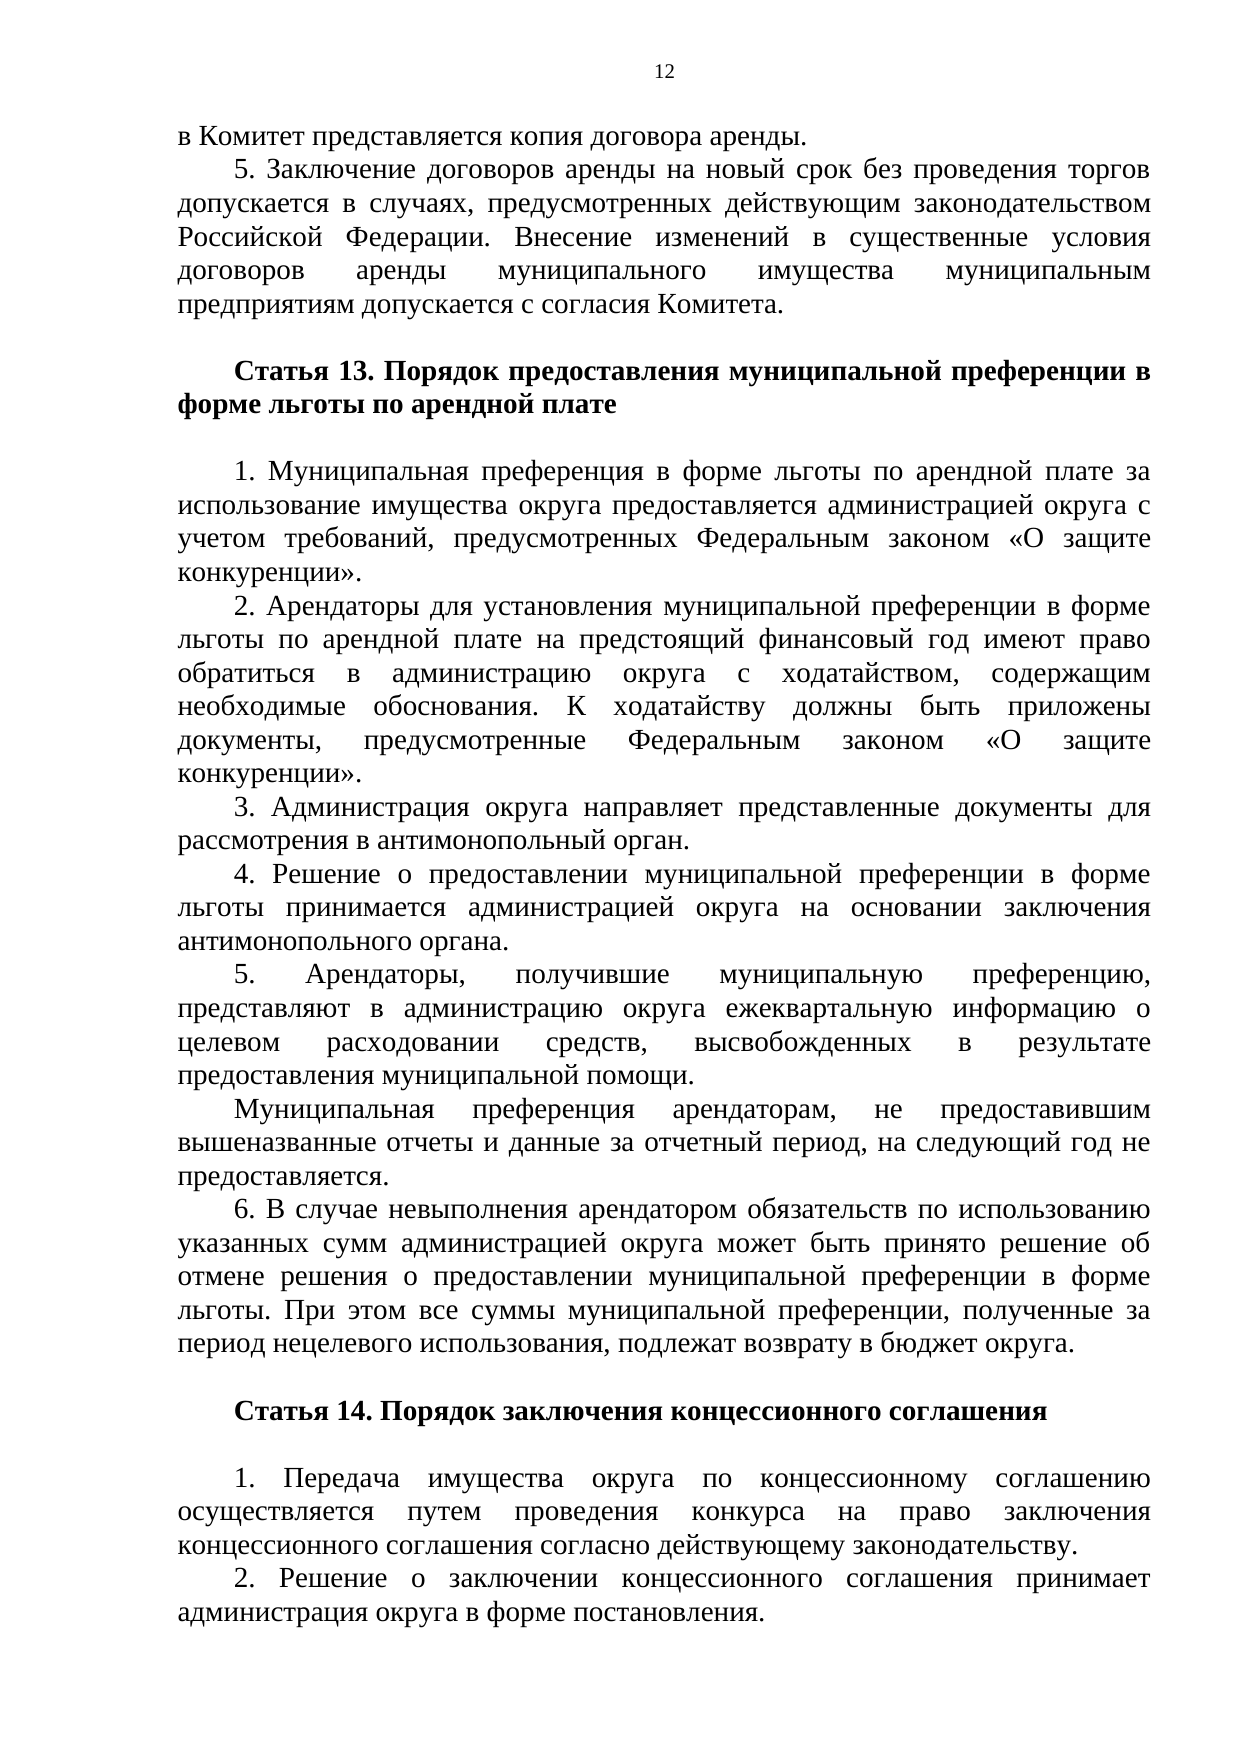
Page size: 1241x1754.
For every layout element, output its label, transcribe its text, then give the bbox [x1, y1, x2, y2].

text 3. Администрация округа направляет представленные документы для рассмотрения в антимонопольный орган. [177, 789, 1152, 856]
text 2. Арендаторы для установления муниципальной преференции в форме льготы по арендной плате на предстоящий финансовый год имеют право обратиться в администрацию округа с ходатайством, содержащим необходимые обоснования. К ходатайству должны быть приложены документы, предусмотренные Федеральным законом «О защите конкуренции». [177, 588, 1152, 789]
text 5. Арендаторы, получившие муниципальную преференцию, представляют в администрацию округа ежеквартальную информацию о целевом расходовании средств, высвобожденных в результате предоставления муниципальной помощи. [177, 957, 1152, 1091]
text 4. Решение о предоставлении муниципальной преференции в форме льготы принимается администрацией округа на основании заключения антимонопольного органа. [177, 856, 1152, 957]
text Муниципальная преференция арендаторам, не предоставившим вышеназванные отчеты и данные за отчетный период, на следующий год не предоставляется. [177, 1091, 1152, 1191]
title Статья 13. Порядок предоставления муниципальной преференции в форме льготы по арендной плате [177, 353, 1152, 420]
text 6. В случае невыполнения арендатором обязательств по использованию указанных сумм администрацией округа может быть принято решение об отмене решения о предоставлении муниципальной преференции в форме льготы. При этом все суммы муниципальной преференции, полученные за период нецелевого использования, подлежат возврату в бюджет округа. [177, 1191, 1152, 1359]
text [177, 118, 1152, 152]
text 2. Решение о заключении концессионного соглашения принимает администрация округа в форме постановления. [177, 1560, 1152, 1627]
title Статья 14. Порядок заключения концессионного соглашения [177, 1393, 1152, 1426]
text 5. Заключение договоров аренды на новый срок без проведения торгов допускается в случаях, предусмотренных действующим законодательством Российской Федерации. Внесение изменений в существенные условия договоров аренды муниципального имущества муниципальным предприятиям допускается с согласия Комитета. [177, 152, 1152, 319]
text 1. Муниципальная преференция в форме льготы по арендной плате за использование имущества округа предоставляется администрацией округа с учетом требований, предусмотренных Федеральным законом «О защите конкуренции». [177, 453, 1152, 588]
text 1. Передача имущества округа по концессионному соглашению осуществляется путем проведения конкурса на право заключения концессионного соглашения согласно действующему законодательству. [177, 1460, 1152, 1560]
